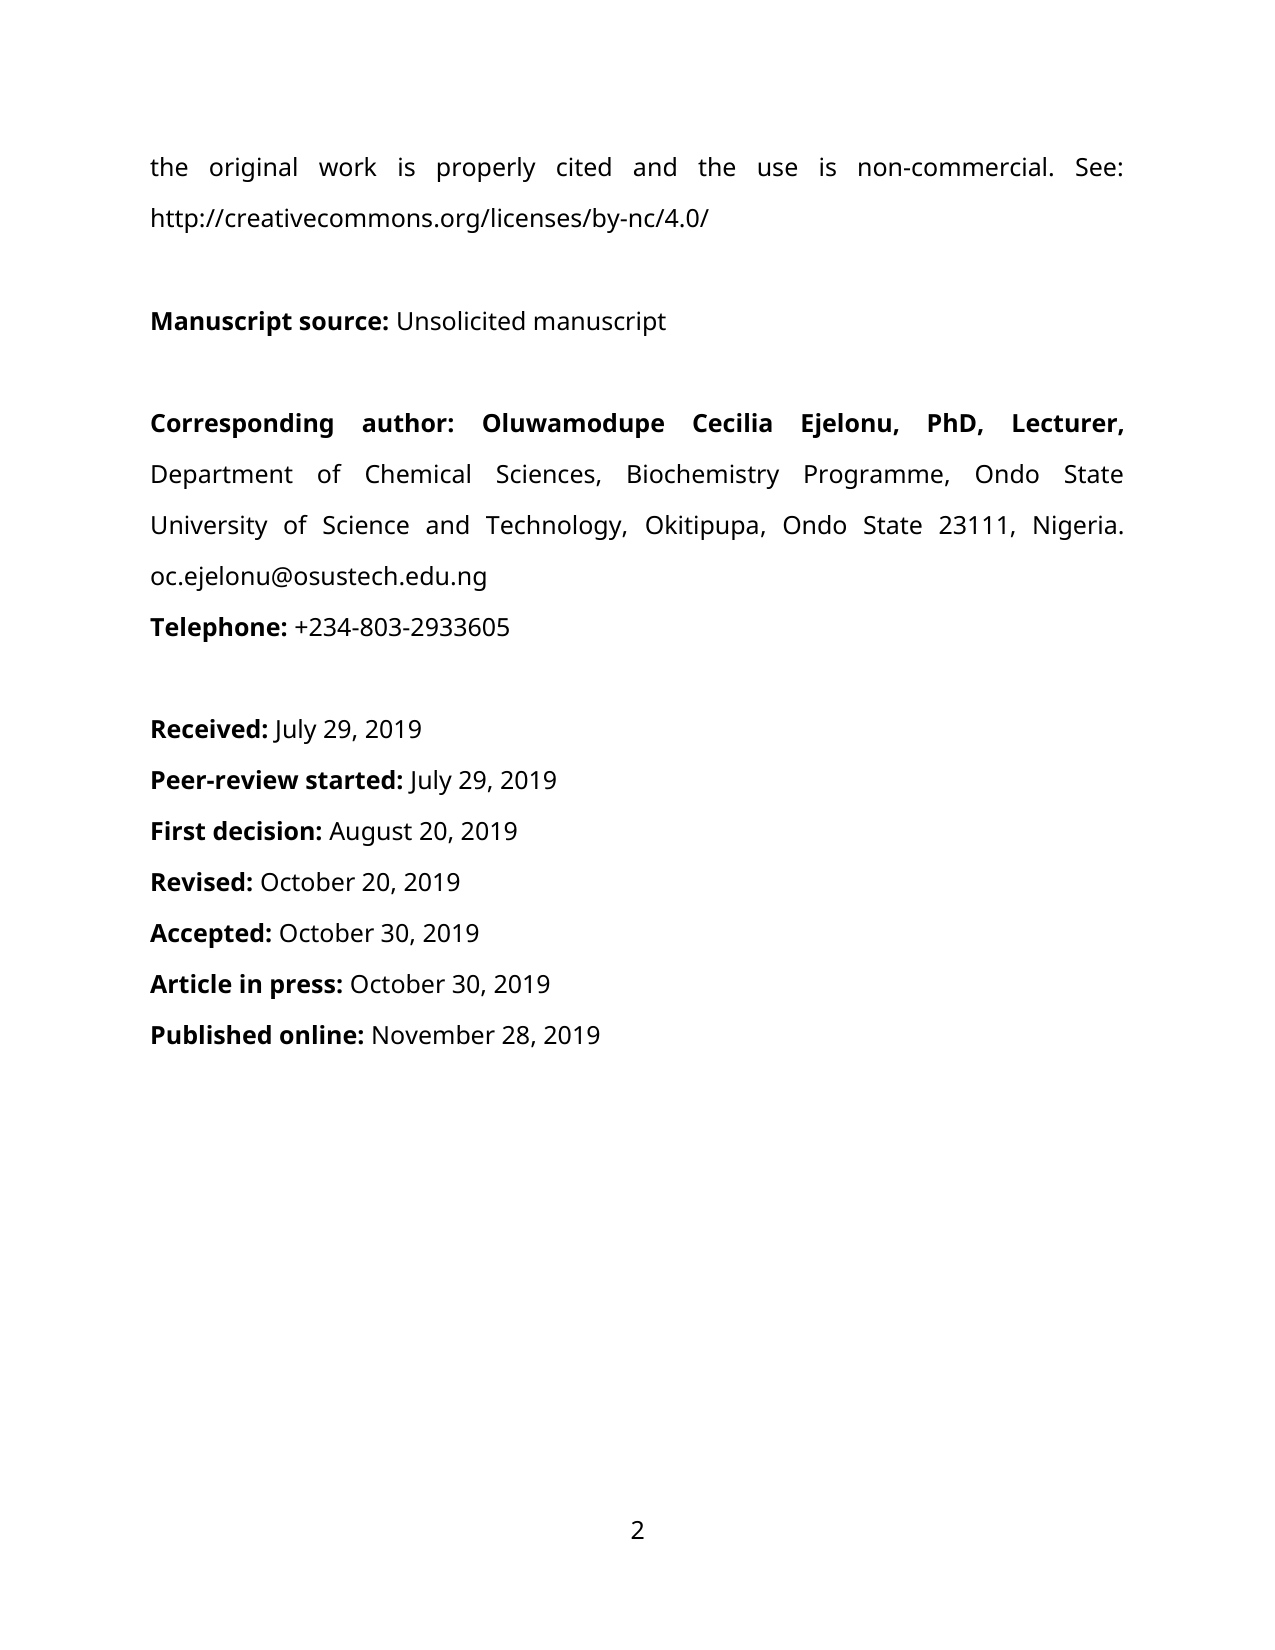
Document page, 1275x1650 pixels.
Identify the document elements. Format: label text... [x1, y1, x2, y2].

text Manuscript source: Unsolicited manuscript [150, 303, 1125, 337]
text Published online: November 28, 2019 [150, 1018, 1125, 1052]
text First decision: August 20, 2019 [150, 813, 1125, 848]
text Received: July 29, 2019 [150, 711, 1125, 746]
text Accepted: October 30, 2019 [150, 916, 1125, 950]
text Peer-review started: July 29, 2019 [150, 762, 1125, 797]
text Article in press: October 30, 2019 [150, 967, 1125, 1001]
text Corresponding author: Oluwamodupe Cecilia Ejelonu, PhD, Lecturer, Department of Chemical Sciences, Biochemistry Programme, Ondo State University of Science and Technology, Okitipupa, Ondo State 23111, Nigeria. oc.ejelonu@osustech.edu.ng [150, 405, 1125, 592]
text Telephone: +234-803-2933605 [150, 609, 1125, 643]
text Revised: October 20, 2019 [150, 864, 1125, 899]
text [150, 150, 1125, 235]
